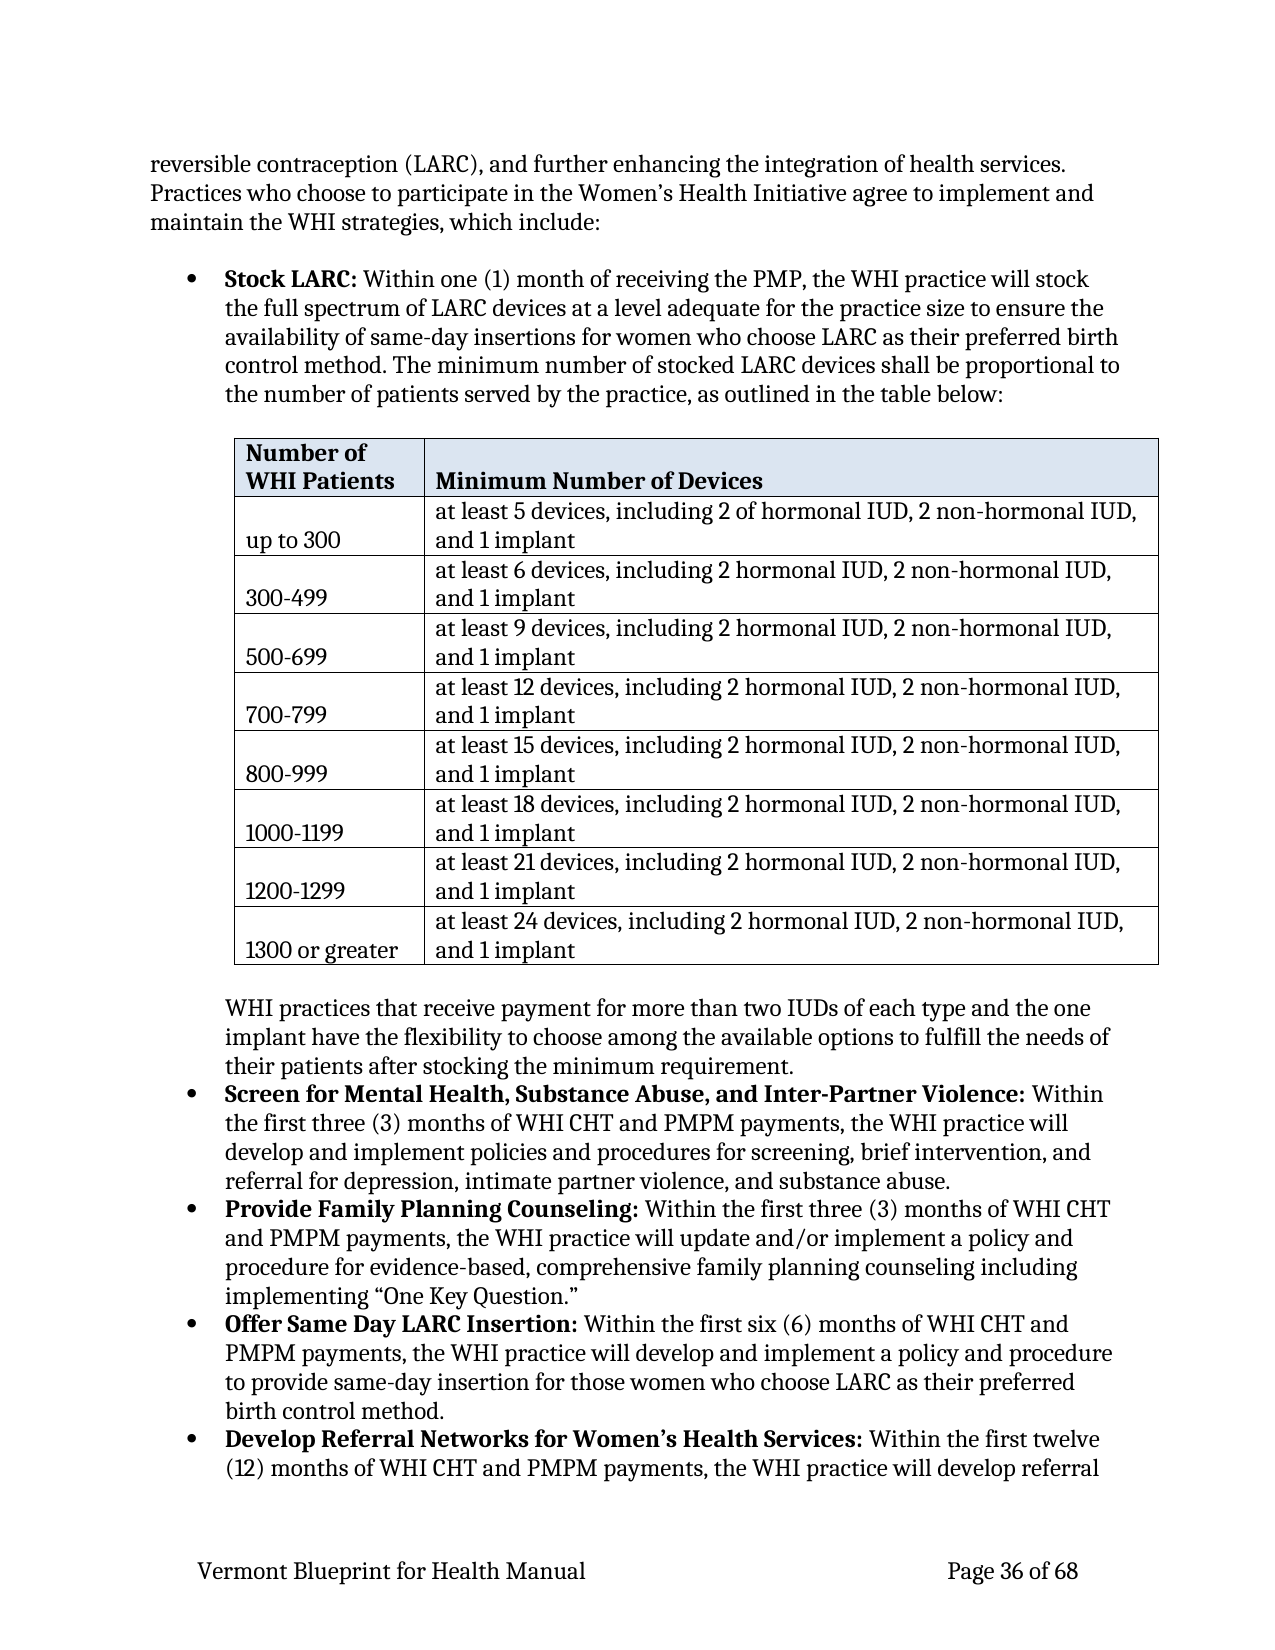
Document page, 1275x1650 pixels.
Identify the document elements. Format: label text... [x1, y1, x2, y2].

table_cell at least 15 devices, including 2 hormonal IUD, 2 non-hormonal IUD, and 1 implant [425, 731, 1158, 789]
table_cell at least 9 devices, including 2 hormonal IUD, 2 non-hormonal IUD, and 1 implant [425, 614, 1158, 672]
table_cell at least 21 devices, including 2 hormonal IUD, 2 non-hormonal IUD, and 1 implant [425, 848, 1158, 906]
table_cell at least 24 devices, including 2 hormonal IUD, 2 non-hormonal IUD, and 1 implant [425, 907, 1158, 964]
table_cell at least 6 devices, including 2 hormonal IUD, 2 non-hormonal IUD, and 1 implant [425, 556, 1158, 613]
table_cell 1200-1299 [235, 848, 424, 906]
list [187, 1425, 1125, 1483]
table_cell at least 12 devices, including 2 hormonal IUD, 2 non-hormonal IUD, and 1 implant [425, 673, 1158, 730]
table_cell at least 18 devices, including 2 hormonal IUD, 2 non-hormonal IUD, and 1 implant [425, 790, 1158, 847]
table_cell 500-699 [235, 614, 424, 672]
table_cell 300-499 [235, 556, 424, 613]
list Stock LARC: Within one (1) month of receiving the PMP, the WHI practice will stock the full spectrum of LARC devices at a level adequate for the practice size to ensure the availability of same-day insertions for women who choose LARC as their preferred birth control method. The minimum number of stocked LARC devices shall be proportional to the number of patients served by the practice, as outlined in the table below: [187, 265, 1125, 409]
list Provide Family Planning Counseling: Within the first three (3) months of WHI CHT and PMPM payments, the WHI practice will update and/or implement a policy and procedure for evidence-based, comprehensive family planning counseling including implementing “One Key Question.” [187, 1195, 1125, 1310]
table_cell 1300 or greater [235, 907, 424, 964]
table_header Minimum Number of Devices [425, 439, 1158, 496]
table_cell 700-799 [235, 673, 424, 730]
table_cell at least 5 devices, including 2 of hormonal IUD, 2 non-hormonal IUD, and 1 implant [425, 497, 1158, 554]
table_cell 1000-1199 [235, 790, 424, 847]
table_cell up to 300 [235, 497, 424, 554]
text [150, 150, 1125, 236]
table_header Number of WHI Patients [235, 439, 424, 496]
list Screen for Mental Health, Substance Abuse, and Inter-Partner Violence: Within the first three (3) months of WHI CHT and PMPM payments, the WHI practice will develop and implement policies and procedures for screening, brief intervention, and referral for depression, intimate partner violence, and substance abuse. [187, 1080, 1125, 1195]
table_cell 800-999 [235, 731, 424, 789]
text WHI practices that receive payment for more than two IUDs of each type and the one implant have the flexibility to choose among the available options to fulfill the needs of their patients after stocking the minimum requirement. [225, 965, 1125, 1080]
list Offer Same Day LARC Insertion: Within the first six (6) months of WHI CHT and PMPM payments, the WHI practice will develop and implement a policy and procedure to provide same-day insertion for those women who choose LARC as their preferred birth control method. [187, 1310, 1125, 1425]
